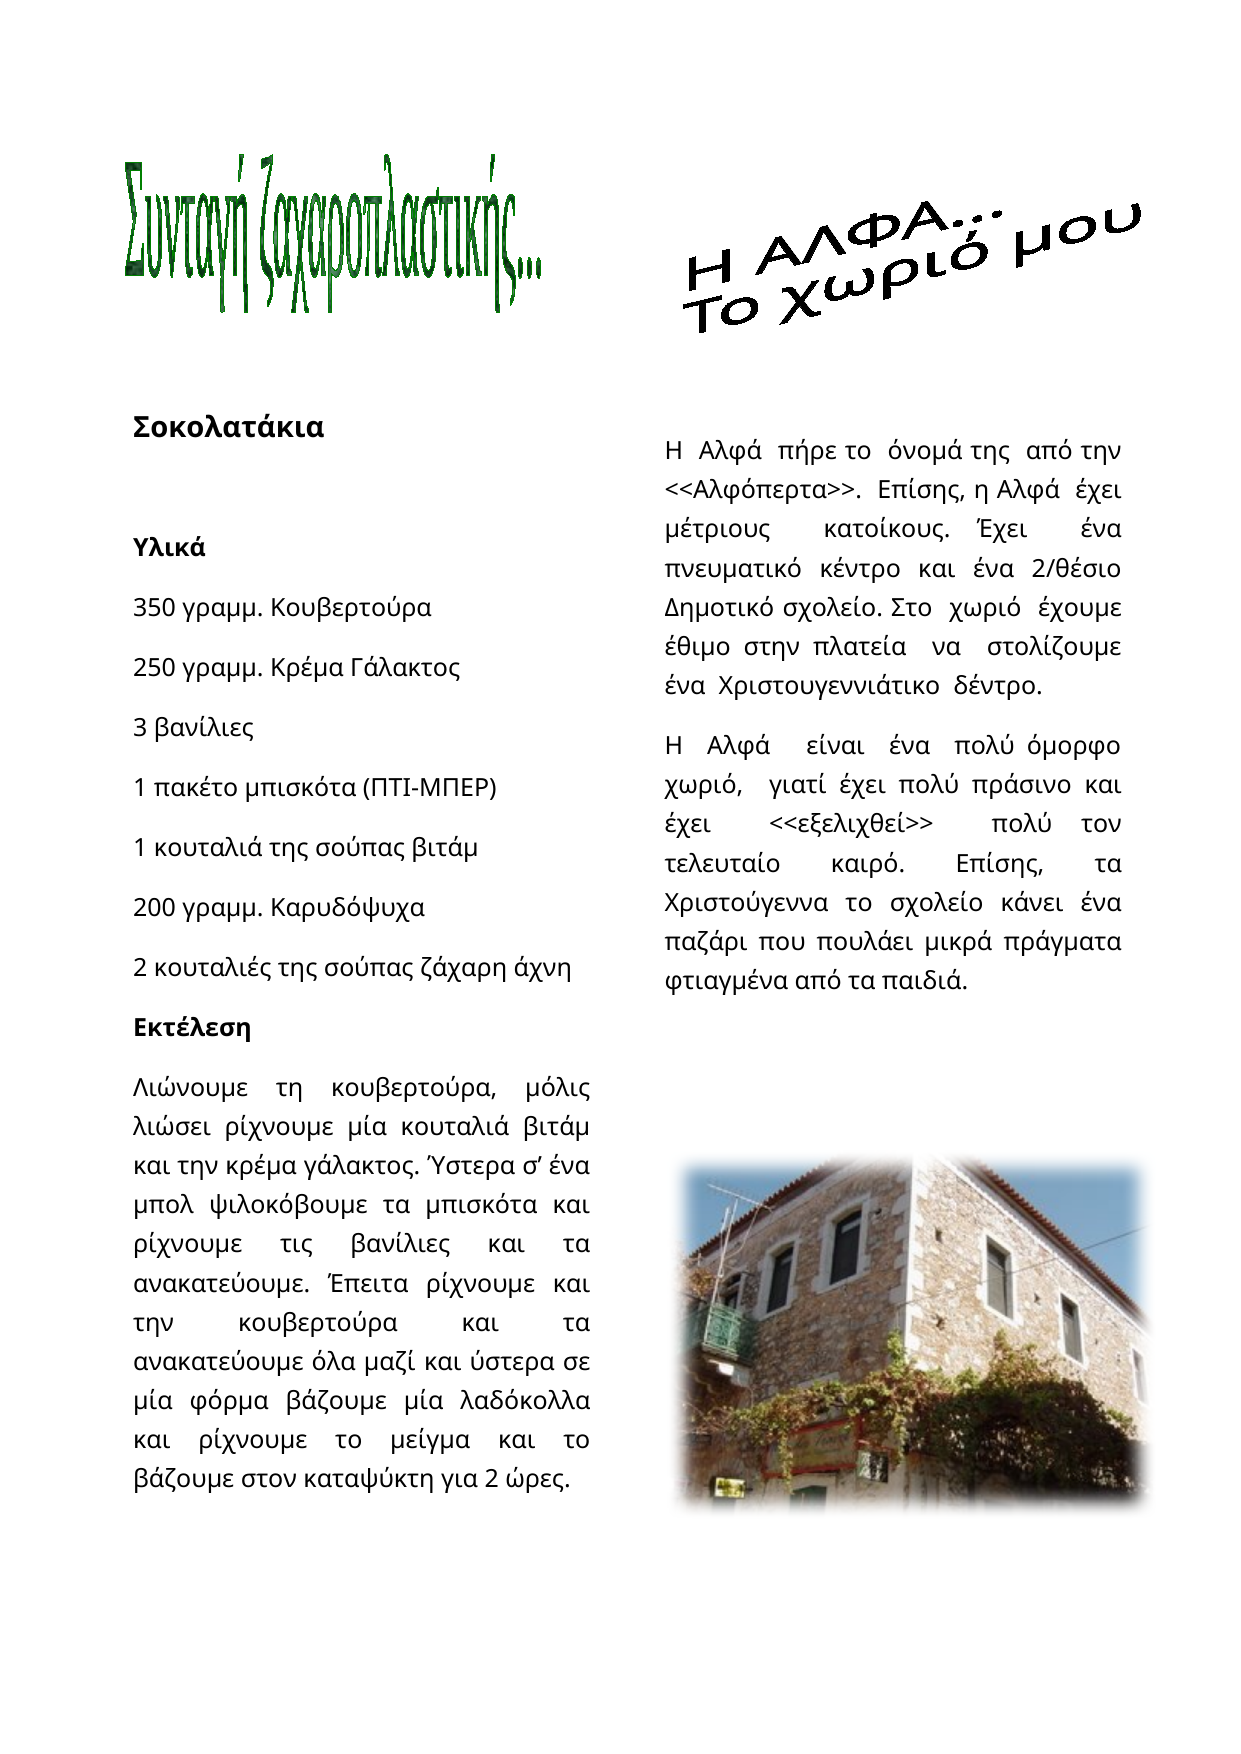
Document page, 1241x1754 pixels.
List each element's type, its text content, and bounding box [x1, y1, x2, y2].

text Η Αλφά πήρε το όνομά της από την <<Αλφόπερτα>>. Επίσης, η Αλφά έχει μέτριους κατοίκους. Έχει ένα πνευματικό κέντρο και ένα 2/θέσιο Δημοτικό σχολείο. Στο χωριό έχουμε έθιμο στην πλατεία να στολίζουμε ένα Χριστουγεννιάτικο δέντρο. [664, 433, 1122, 702]
picture [382, 186, 399, 275]
text 1 πακέτο μπισκότα (ΠΤΙ-ΜΠΕΡ) [133, 769, 591, 803]
picture [365, 197, 381, 277]
picture [490, 155, 494, 176]
picture [231, 194, 248, 312]
picture [328, 194, 343, 312]
picture [401, 194, 418, 277]
picture [465, 197, 481, 275]
picture [291, 197, 307, 312]
picture [182, 197, 194, 277]
text 350 γραμμ. Κουβερτούρα [133, 589, 591, 623]
text Η Αλφά είναι ένα πολύ όμορφο χωριό, γιατί έχει πολύ πράσινο και έχει <<εξελιχθεί>> πολύ τον τελευταίο καιρό. Επίσης, τα Χριστούγεννα το σχολείο κάνει ένα παζάρι που πουλάει μικρά πράγματα φτιαγμένα από τα παιδιά. [664, 728, 1122, 997]
picture [440, 197, 452, 276]
picture [385, 155, 390, 172]
picture [215, 197, 225, 312]
text Υλικά [133, 529, 591, 563]
picture [196, 194, 213, 277]
picture [483, 195, 500, 312]
text 1 κουταλιά της σούπας βιτάμ [133, 829, 591, 863]
text Λιώνουμε τη κουβερτούρα, μόλις λιώσει ρίχνουμε μία κουταλιά βιτάμ και την κρέμα γάλακτος. Ύστερα σ’ ένα μπολ ψιλοκόβουμε τα μπισκότα και ρίχνουμε τις βανίλιες και τα ανακατεύουμε. Έπειτα ρίχνουμε και την κουβερτούρα και τα ανακατεύουμε όλα μαζί και ύστερα σε μία φόρμα βάζουμε μία λαδόκολλα και ρίχνουμε το μείγμα και το βάζουμε στον καταψύκτη για 2 ώρες. [133, 1069, 591, 1495]
picture [238, 155, 243, 179]
picture [346, 193, 362, 277]
picture [696, 1179, 1128, 1490]
picture [176, 196, 180, 223]
picture [125, 163, 143, 275]
text Εκτέλεση [133, 1009, 591, 1043]
text 250 γραμμ. Κρέμα Γάλακτος [133, 649, 591, 683]
text 2 κουταλιές της σούπας ζάχαρη άχνη [133, 949, 591, 983]
picture [302, 271, 308, 312]
picture [273, 193, 291, 277]
picture [308, 194, 326, 277]
text 200 γραμμ. Καρυδόψυχα [133, 889, 591, 923]
picture [260, 170, 273, 305]
text 3 βανίλιες [133, 709, 591, 743]
text Σοκολατάκια [133, 406, 591, 446]
picture [146, 197, 161, 277]
picture [164, 197, 174, 276]
picture [502, 194, 515, 302]
picture [455, 197, 463, 277]
picture [420, 189, 438, 277]
picture [261, 155, 272, 168]
